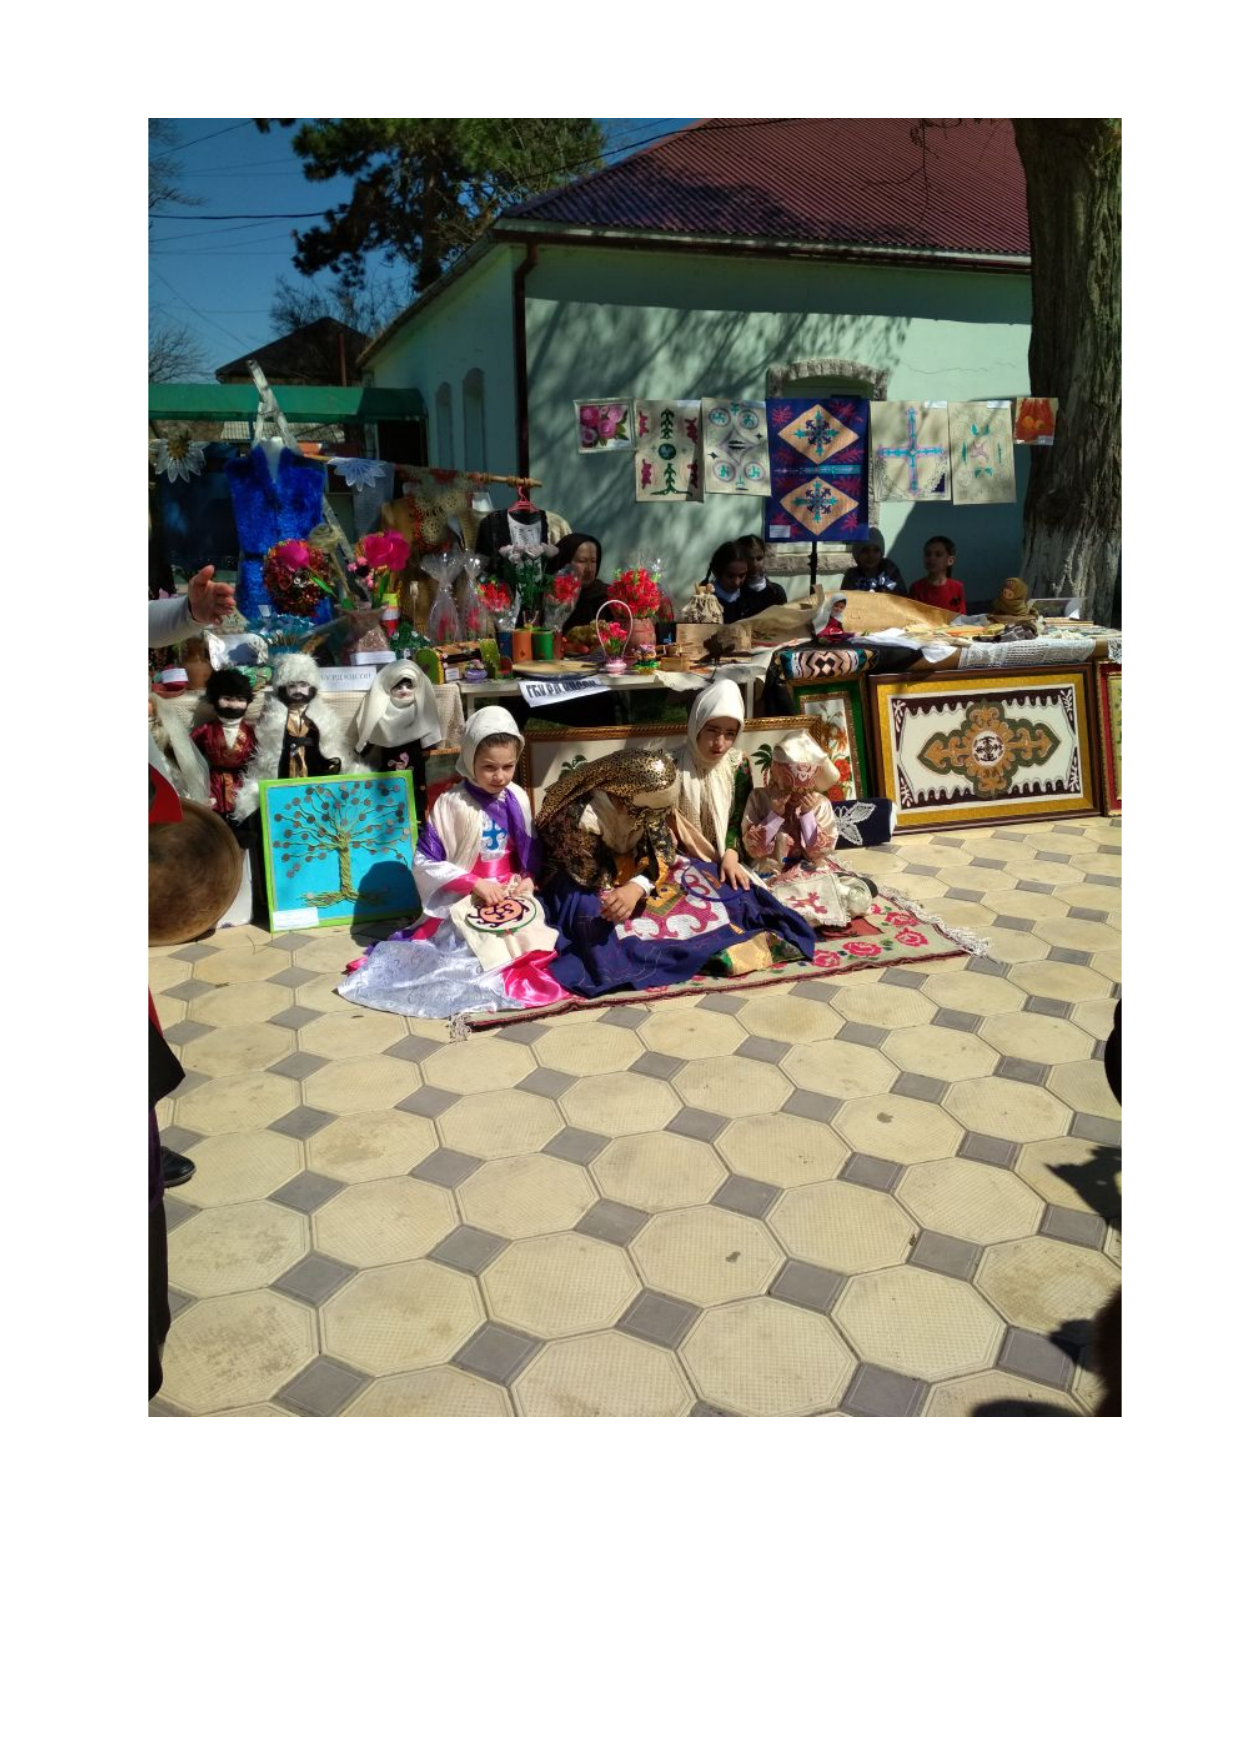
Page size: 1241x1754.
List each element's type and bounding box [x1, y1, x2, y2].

picture [148, 118, 1122, 1417]
